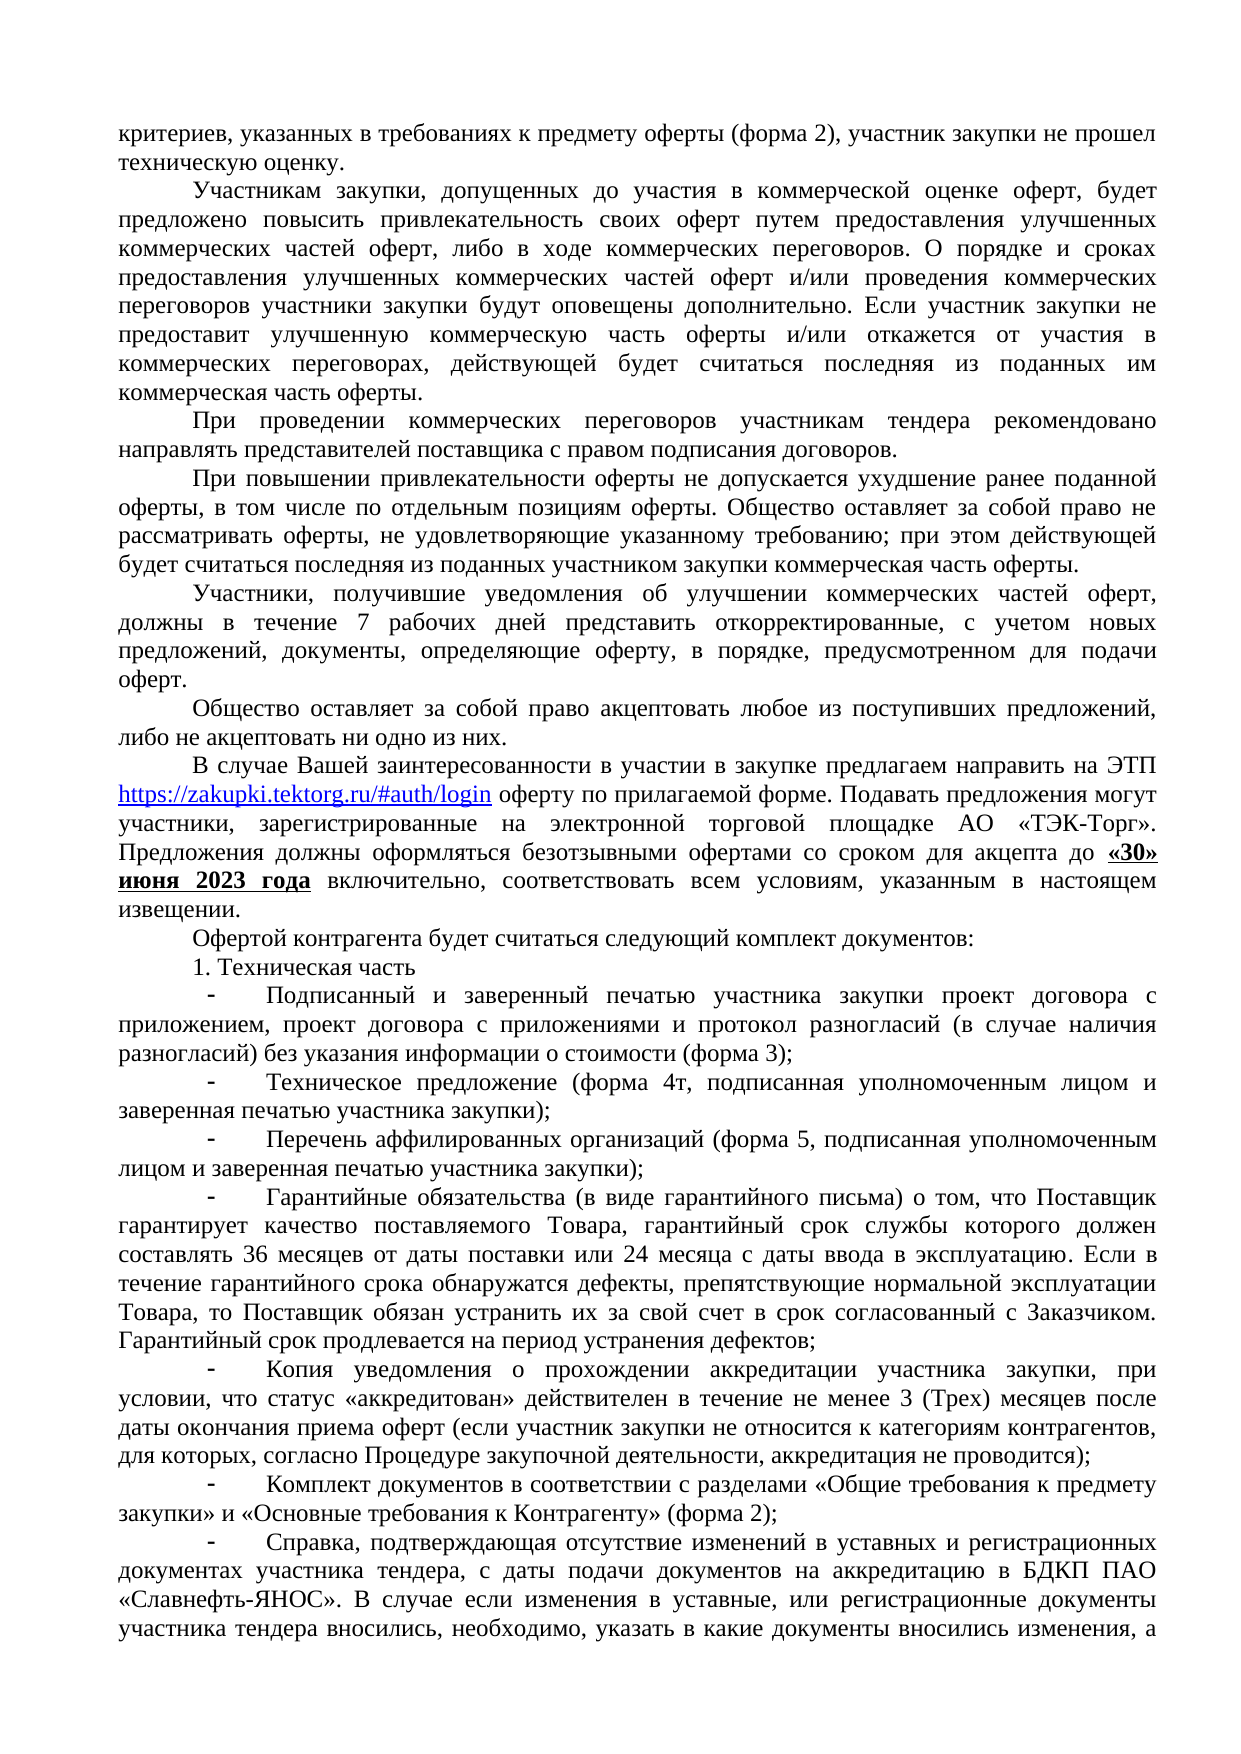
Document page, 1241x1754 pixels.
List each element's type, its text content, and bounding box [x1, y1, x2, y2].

list Комплект документов в соответствии с разделами «Общие требования к предмету закупки» и «Основные требования к Контрагенту» (форма 2); [118, 1469, 1157, 1527]
text Офертой контрагента будет считаться следующий комплект документов: [118, 923, 1157, 952]
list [118, 1527, 1157, 1642]
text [118, 118, 1157, 176]
text Участники, получившие уведомления об улучшении коммерческих частей оферт, должны в течение 7 рабочих дней представить откорректированные, с учетом новых предложений, документы, определяющие оферту, в порядке, предусмотренном для подачи оферт. [118, 578, 1157, 693]
text 1. Техническая часть [118, 952, 1157, 981]
list Техническое предложение (форма 4т, подписанная уполномоченным лицом и заверенная печатью участника закупки); [118, 1067, 1157, 1124]
list Подписанный и заверенный печатью участника закупки проект договора с приложением, проект договора с приложениями и протокол разногласий (в случае наличия разногласий) без указания информации о стоимости (форма 3); [118, 981, 1157, 1067]
text При повышении привлекательности оферты не допускается ухудшение ранее поданной оферты, в том числе по отдельным позициям оферты. Общество оставляет за собой право не рассматривать оферты, не удовлетворяющие указанному требованию; при этом действующей будет считаться последняя из поданных участником закупки коммерческая часть оферты. [118, 463, 1157, 578]
list Копия уведомления о прохождении аккредитации участника закупки, при условии, что статус «аккредитован» действителен в течение не менее 3 (Трех) месяцев после даты окончания приема оферт (если участник закупки не относится к категориям контрагентов, для которых, согласно Процедуре закупочной деятельности, аккредитация не проводится); [118, 1354, 1157, 1469]
list Гарантийные обязательства (в виде гарантийного письма) о том, что Поставщик гарантирует качество поставляемого Товара, гарантийный срок службы которого должен составлять 36 месяцев от даты поставки или 24 месяца с даты ввода в эксплуатацию. Если в течение гарантийного срока обнаружатся дефекты, препятствующие нормальной эксплуатации Товара, то Поставщик обязан устранить их за свой счет в срок согласованный с Заказчиком. Гарантийный срок продлевается на период устранения дефектов; [118, 1182, 1157, 1354]
text В случае Вашей заинтересованности в участии в закупке предлагаем направить на ЭТП https://zakupki.tektorg.ru/#auth/login оферту по прилагаемой форме. Подавать предложения могут участники, зарегистрированные на электронной торговой площадке АО «ТЭК-Торг». Предложения должны оформляться безотзывными офертами со сроком для акцепта до «30» июня 2023 года включительно, соответствовать всем условиям, указанным в настоящем извещении. [118, 751, 1157, 923]
text При проведении коммерческих переговоров участникам тендера рекомендовано направлять представителей поставщика с правом подписания договоров. [118, 406, 1157, 463]
text Общество оставляет за собой право акцептовать любое из поступивших предложений, либо не акцептовать ни одно из них. [118, 693, 1157, 751]
list Перечень аффилированных организаций (форма 5, подписанная уполномоченным лицом и заверенная печатью участника закупки); [118, 1124, 1157, 1182]
text Участникам закупки, допущенных до участия в коммерческой оценке оферт, будет предложено повысить привлекательность своих оферт путем предоставления улучшенных коммерческих частей оферт, либо в ходе коммерческих переговоров. О порядке и сроках предоставления улучшенных коммерческих частей оферт и/или проведения коммерческих переговоров участники закупки будут оповещены дополнительно. Если участник закупки не предоставит улучшенную коммерческую часть оферты и/или откажется от участия в коммерческих переговорах, действующей будет считаться последняя из поданных им коммерческая часть оферты. [118, 176, 1157, 406]
